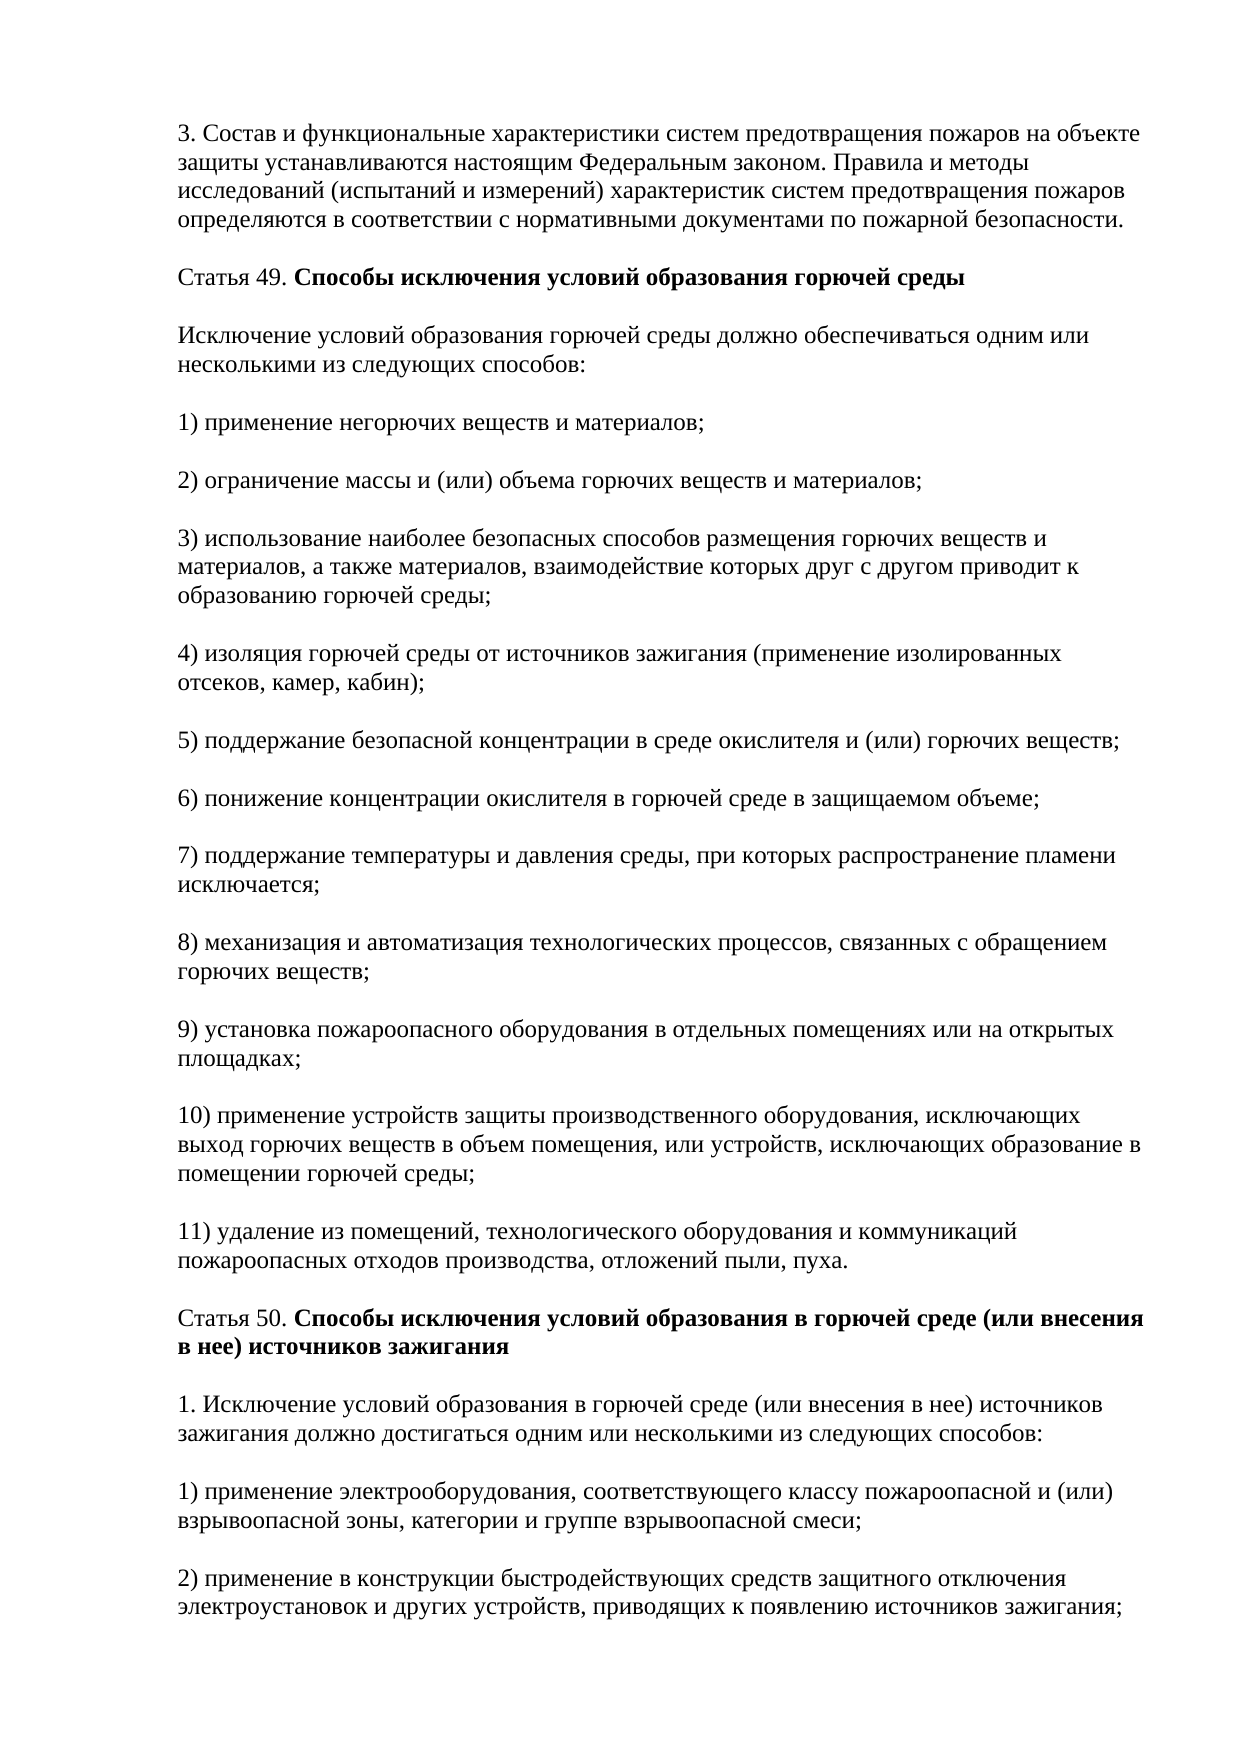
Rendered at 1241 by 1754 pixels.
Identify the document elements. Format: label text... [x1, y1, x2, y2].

text 9) установка пожароопасного оборудования в отдельных помещениях или на открытых площадках; [177, 1014, 1152, 1071]
text 1. Исключение условий образования в горючей среде (или внесения в нее) источников зажигания должно достигаться одним или несколькими из следующих способов: [177, 1389, 1152, 1447]
text Статья 49. Способы исключения условий образования горючей среды [177, 262, 1152, 291]
text 1) применение электрооборудования, соответствующего классу пожароопасной и (или) взрывоопасной зоны, категории и группе взрывоопасной смеси; [177, 1476, 1152, 1533]
text 10) применение устройств защиты производственного оборудования, исключающих выход горючих веществ в объем помещения, или устройств, исключающих образование в помещении горючей среды; [177, 1101, 1152, 1187]
text 11) удаление из помещений, технологического оборудования и коммуникаций пожароопасных отходов производства, отложений пыли, пуха. [177, 1216, 1152, 1273]
text 4) изоляция горючей среды от источников зажигания (применение изолированных отсеков, камер, кабин); [177, 638, 1152, 696]
text Статья 50. Способы исключения условий образования в горючей среде (или внесения в нее) источников зажигания [177, 1303, 1152, 1360]
text 8) механизация и автоматизация технологических процессов, связанных с обращением горючих веществ; [177, 927, 1152, 985]
text 7) поддержание температуры и давления среды, при которых распространение пламени исключается; [177, 841, 1152, 898]
text 2) применение в конструкции быстродействующих средств защитного отключения электроустановок и других устройств, приводящих к появлению источников зажигания; [177, 1563, 1152, 1620]
text 3) использование наиболее безопасных способов размещения горючих веществ и материалов, а также материалов, взаимодействие которых друг с другом приводит к образованию горючей среды; [177, 523, 1152, 609]
text 1) применение негорючих веществ и материалов; [177, 407, 1152, 436]
text 6) понижение концентрации окислителя в горючей среде в защищаемом объеме; [177, 783, 1152, 811]
text Исключение условий образования горючей среды должно обеспечиваться одним или несколькими из следующих способов: [177, 320, 1152, 378]
text 5) поддержание безопасной концентрации в среде окислителя и (или) горючих веществ; [177, 725, 1152, 753]
text 3. Состав и функциональные характеристики систем предотвращения пожаров на объекте защиты устанавливаются настоящим Федеральным законом. Правила и методы исследований (испытаний и измерений) характеристик систем предотвращения пожаров определяются в соответствии с нормативными документами по пожарной безопасности. [177, 118, 1152, 233]
text 2) ограничение массы и (или) объема горючих веществ и материалов; [177, 465, 1152, 493]
